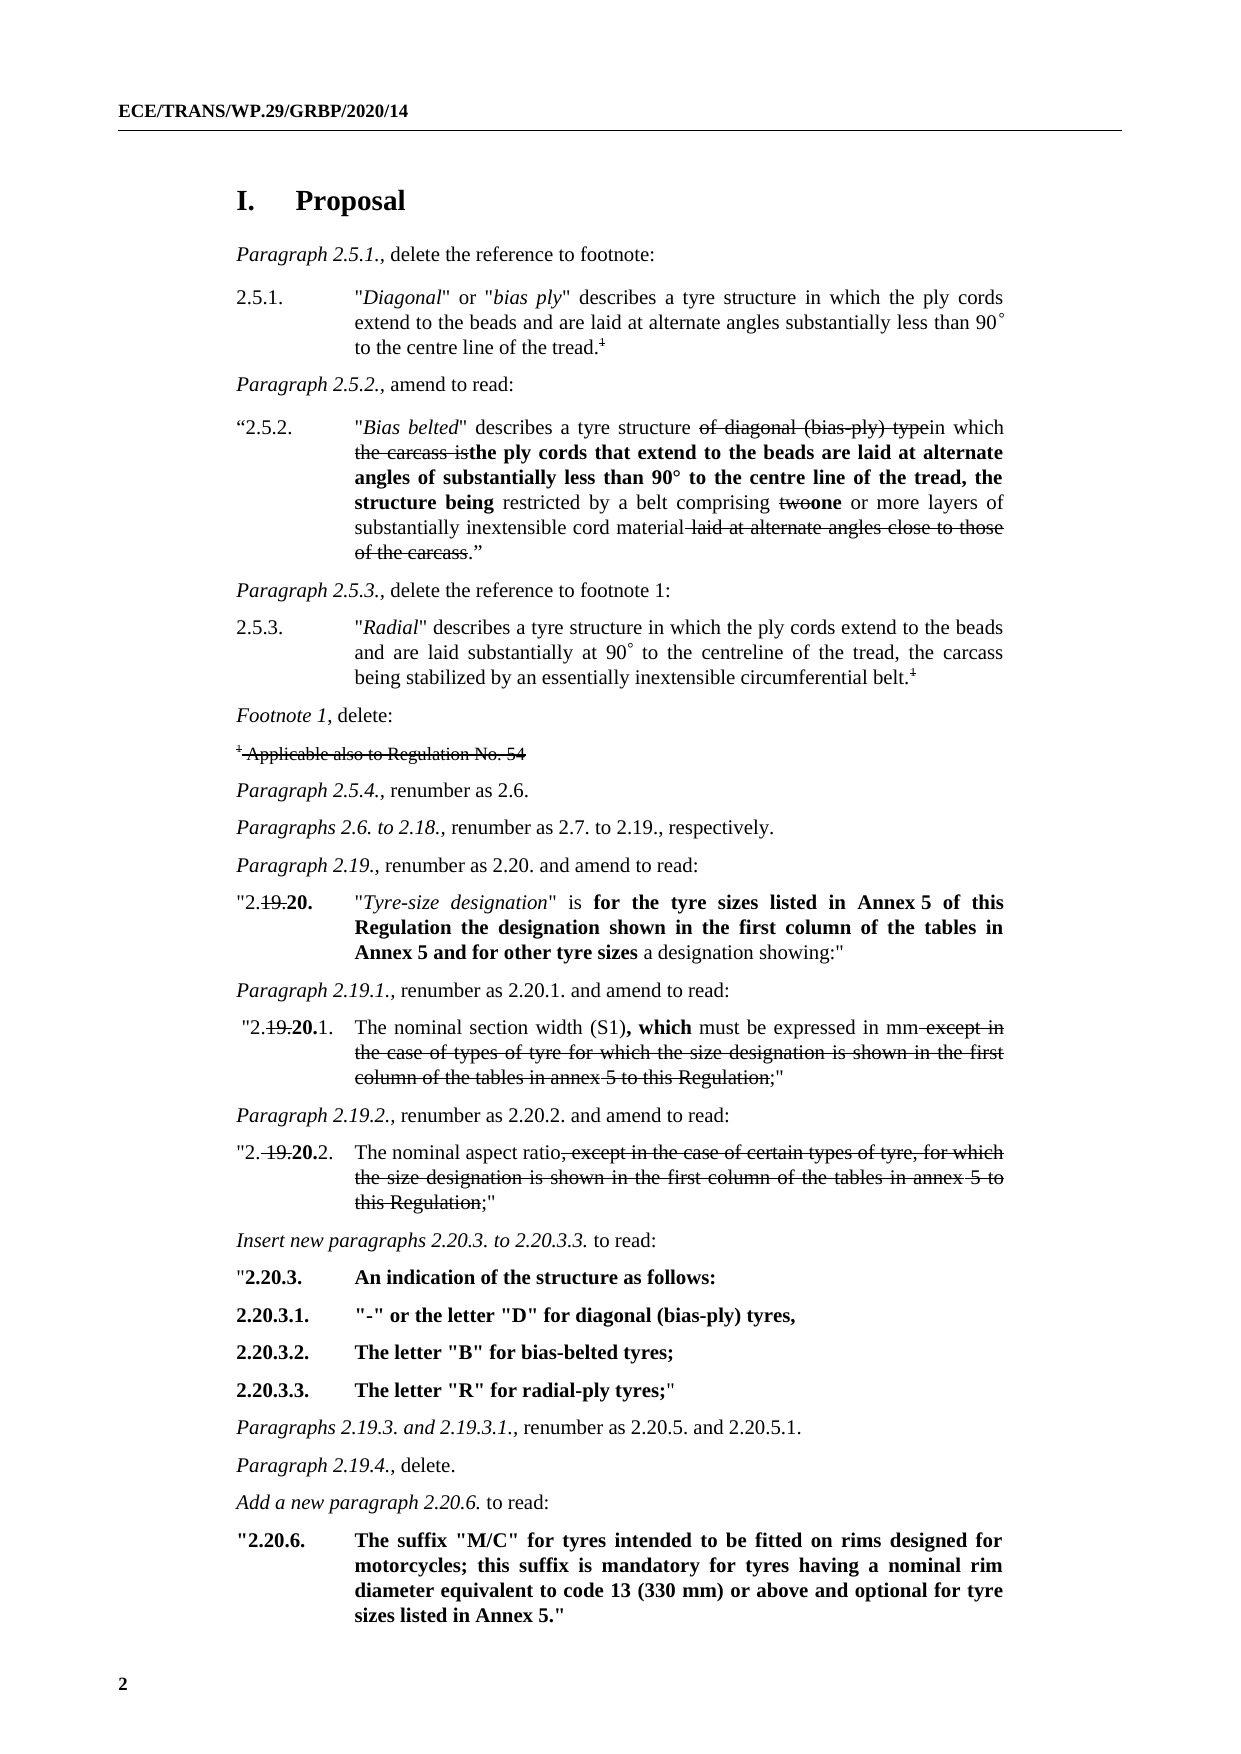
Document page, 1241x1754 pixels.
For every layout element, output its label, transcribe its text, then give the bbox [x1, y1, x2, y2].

text Footnote 1, delete: [236, 702, 1004, 727]
text Add a new paragraph 2.20.6. to read: [236, 1489, 1122, 1514]
text 2.20.3.1. "-" or the letter "D" for diagonal (bias-ply) tyres, [236, 1302, 1004, 1327]
text Paragraphs 2.19.3. and 2.19.3.1., renumber as 2.20.5. and 2.20.5.1. [236, 1414, 1122, 1439]
text Paragraph 2.5.1., delete the reference to footnote: [236, 241, 1122, 266]
text Paragraph 2.19.4., delete. [236, 1452, 1122, 1477]
text I. Proposal [156, 185, 1004, 216]
text “2.5.2. "Bias belted" describes a tyre structure of diagonal (bias-ply) typein which the carcass isthe ply cords that extend to the beads are laid at alternate angles of substantially less than 90° to the centre line of the tread, the structure being restricted by a belt comprising twoone or more layers of substantially inextensible cord material laid at alternate angles close to those of the carcass.” [236, 414, 1004, 564]
text 2.5.1. "Diagonal" or "bias ply" describes a tyre structure in which the ply cords extend to the beads and are laid at alternate angles substantially less than 90 to the centre line of the tread.1 [236, 284, 1004, 359]
text Paragraph 2.19., renumber as 2.20. and amend to read: [236, 852, 1122, 877]
text Insert new paragraphs 2.20.3. to 2.20.3.3. to read: [236, 1227, 1122, 1252]
text Paragraphs 2.6. to 2.18., renumber as 2.7. to 2.19., respectively. [236, 814, 1122, 839]
text 2.20.3.3. The letter "R" for radial-ply tyres;" [236, 1377, 1004, 1402]
text 2.5.3. "Radial" describes a tyre structure in which the ply cords extend to the beads and are laid substantially at 90 to the centreline of the tread, the carcass being stabilized by an essentially inextensible circumferential belt.1 [236, 614, 1004, 689]
text "2.19.20. "Tyre-size designation" is for the tyre sizes listed in Annex 5 of this Regulation the designation shown in the first column of the tables in Annex 5 and for other tyre sizes a designation showing:" [236, 889, 1004, 964]
text Paragraph 2.19.1., renumber as 2.20.1. and amend to read: [236, 977, 1122, 1002]
text "2.20.3. An indication of the structure as follows: [236, 1264, 1004, 1289]
text Paragraph 2.5.4., renumber as 2.6. [236, 777, 1122, 802]
text 2.20.3.2. The letter "B" for bias-belted tyres; [236, 1339, 1004, 1364]
text 1 Applicable also to Regulation No. 54 [236, 739, 1004, 764]
text "2. 19.20.2. The nominal aspect ratio, except in the case of certain types of tyre, for which the size designation is shown in the first column of the tables in annex 5 to this Regulation;" [236, 1139, 1004, 1214]
text Paragraph 2.5.2., amend to read: [236, 372, 1122, 396]
text "2.20.6. The suffix "M/C" for tyres intended to be fitted on rims designed for motorcycles; this suffix is mandatory for tyres having a nominal rim diameter equivalent to code 13 (330 mm) or above and optional for tyre sizes listed in Annex 5." [236, 1527, 1004, 1627]
text Paragraph 2.19.2., renumber as 2.20.2. and amend to read: [236, 1102, 1122, 1127]
text "2.19.20.1. The nominal section width (S1), which must be expressed in mm except in the case of types of tyre for which the size designation is shown in the first column of the tables in annex 5 to this Regulation;" [236, 1014, 1004, 1089]
text Paragraph 2.5.3., delete the reference to footnote 1: [236, 577, 1122, 602]
